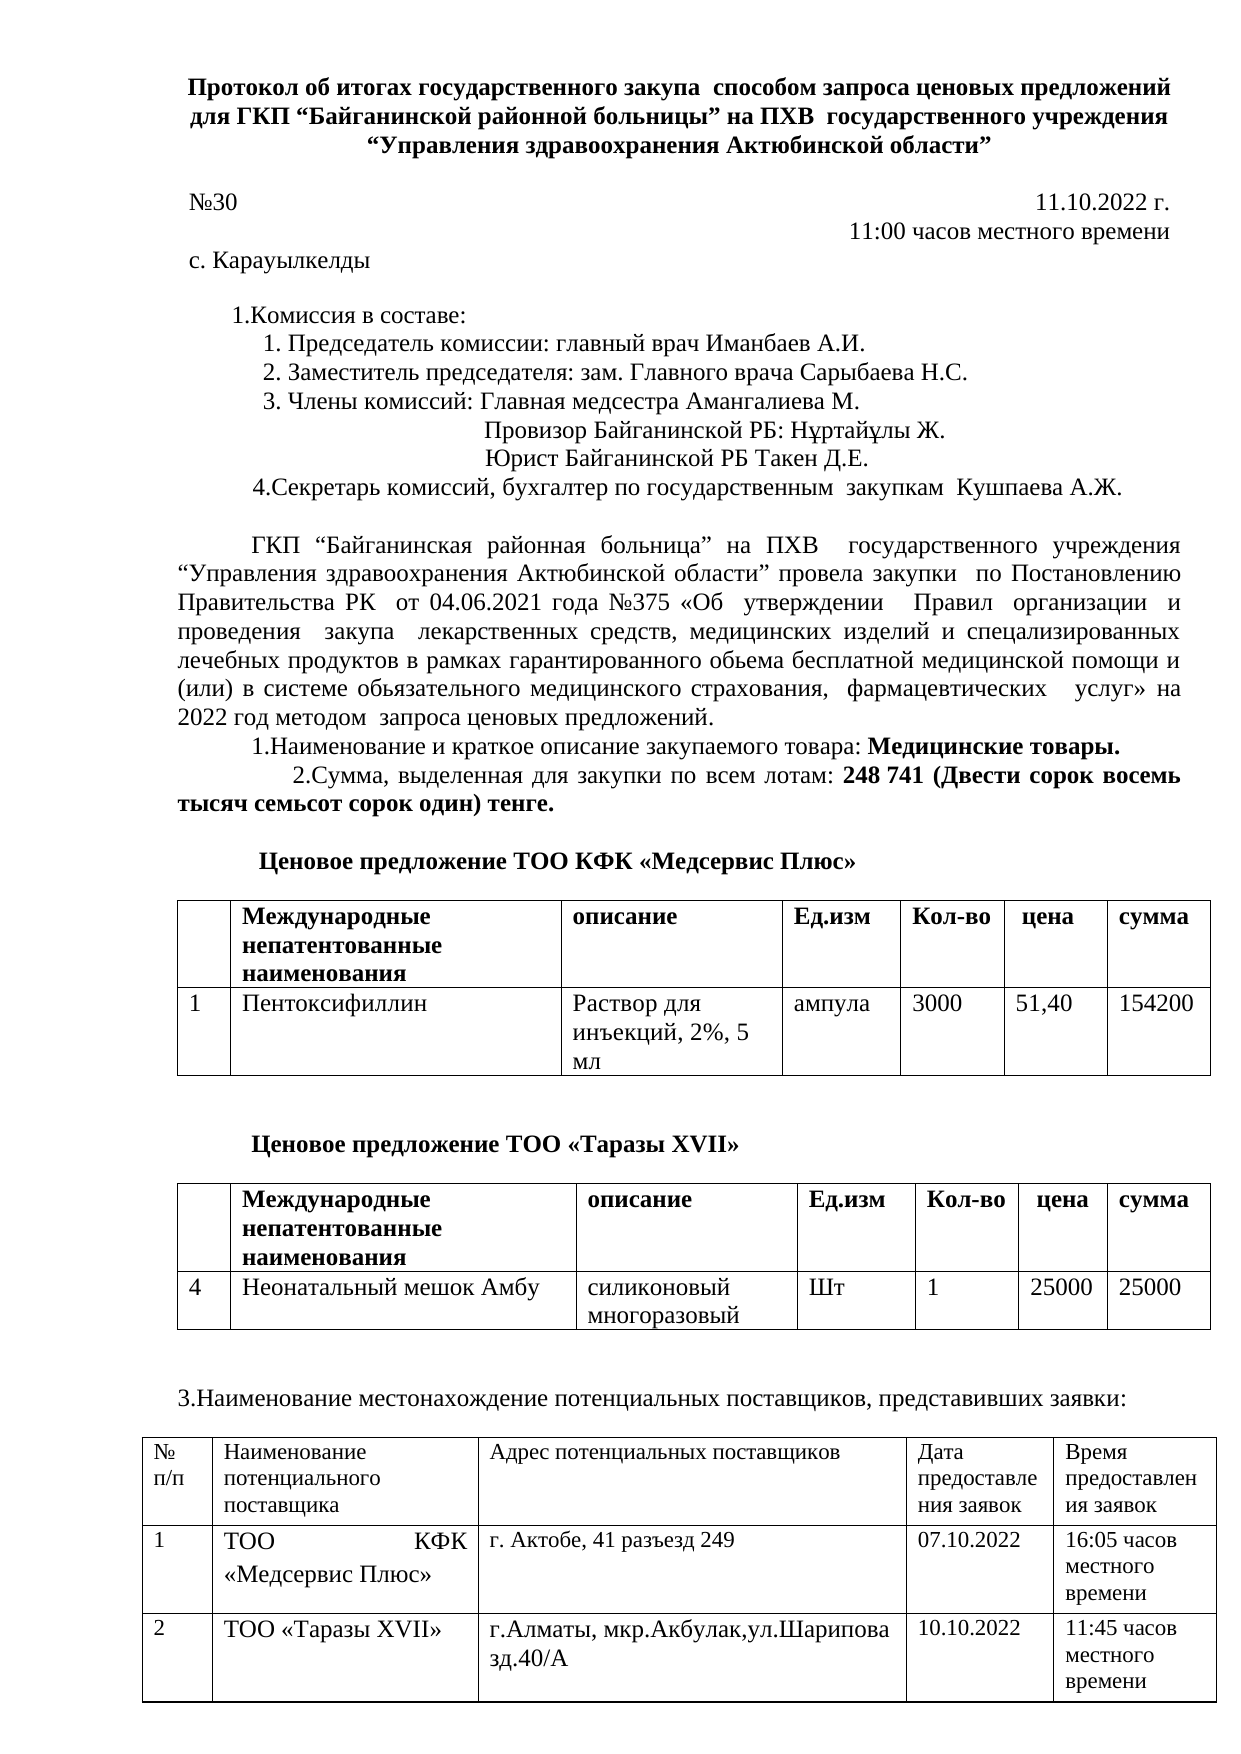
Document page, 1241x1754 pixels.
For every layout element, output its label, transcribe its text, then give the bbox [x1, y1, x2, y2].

table_cell 51,40 [1005, 988, 1107, 1074]
text Ценовое предложение ТОО КФК «Медсервис Плюс» [177, 846, 1181, 875]
text 3. Члены комиссий: Главная медсестра Амангалиева М. [263, 386, 1181, 415]
table_header Международные непатентованные наименования [231, 901, 561, 987]
table_cell г. Актобе, 41 разъезд 249 [479, 1526, 906, 1613]
table_header описание [577, 1184, 797, 1271]
table_header №30 с. Карауылкелды [177, 187, 476, 300]
text 1. Председатель комиссии: главный врач Иманбаев А.И. [263, 328, 1181, 357]
table_header Международные непатентованные наименования [231, 1184, 576, 1271]
table_cell 3000 [901, 988, 1004, 1074]
table_header сумма [1108, 1184, 1210, 1271]
table_cell Пентоксифиллин [231, 988, 561, 1074]
table_cell 2 [143, 1614, 212, 1701]
table_header Ед.изм [798, 1184, 915, 1271]
table_cell 1 [178, 988, 230, 1074]
table_cell ТОО «Таразы XVII» [213, 1614, 478, 1701]
text Протокол об итогах государственного закупа способом запроса ценовых предложений для ГКП “Байганинской районной больницы” на ПХВ государственного учреждения “Управления здравоохранения Актюбинской области” [177, 72, 1181, 158]
table_header Кол-во [916, 1184, 1018, 1271]
table_header 11.10.2022 г. 11:00 часов местного времени [476, 187, 1181, 300]
table_cell 1 [143, 1526, 212, 1613]
text Юрист Байганинской РБ Такен Д.Е. [177, 443, 1181, 472]
table_cell Неонатальный мешок Амбу [231, 1272, 576, 1329]
table_header [178, 1184, 230, 1271]
text 3.Наименование местонахождение потенциальных поставщиков, представивших заявки: [177, 1383, 1181, 1412]
table_cell г.Алматы, мкр.Акбулак,ул.Шарипова зд.40/А [479, 1614, 906, 1701]
table_cell 4 [178, 1272, 230, 1329]
text 4.Секретарь комиссий, бухгалтер по государственным закупкам Кушпаева А.Ж. [177, 472, 1181, 501]
table_cell 10.10.2022 [907, 1614, 1053, 1701]
table_header Ед.изм [783, 901, 900, 987]
table_header цена [1019, 1184, 1107, 1271]
text Ценовое предложение ТОО «Таразы XVII» [177, 1129, 1181, 1158]
table_header № п/п [143, 1438, 212, 1525]
table_cell Шт [798, 1272, 915, 1329]
table_header Время предоставления заявок [1054, 1438, 1216, 1525]
table_cell 25000 [1108, 1272, 1210, 1329]
table_header Адрес потенциальных поставщиков [479, 1438, 906, 1525]
text 1.Комиссия в составе: [177, 300, 1181, 328]
table_header Кол-во [901, 901, 1004, 987]
text 2.Сумма, выделенная для закупки по всем лотам: 248 741 (Двести сорок восемь тысяч семьсот сорок один) тенге. [177, 760, 1181, 817]
table_header [178, 901, 230, 987]
table_cell силиконовый многоразовый [577, 1272, 797, 1329]
table_header Наименование потенциального поставщика [213, 1438, 478, 1525]
table_cell 16:05 часов местного времени [1054, 1526, 1216, 1613]
table_cell 1 [916, 1272, 1018, 1329]
text Провизор Байганинской РБ: Нұртайұлы Ж. [484, 415, 1181, 443]
text 1.Наименование и краткое описание закупаемого товара: Медицинские товары. [177, 731, 1181, 760]
table_cell Раствор для инъекций, 2%, 5 мл [601, 988, 782, 1074]
table_header Дата предоставления заявок [907, 1438, 1053, 1525]
table_cell 11:45 часов местного времени [1054, 1614, 1216, 1701]
table_cell ТОО КФК «Медсервис Плюс» [213, 1526, 478, 1613]
table_cell 154200 [1108, 988, 1210, 1074]
table_cell 25000 [1019, 1272, 1107, 1329]
table_cell ампула [783, 988, 900, 1074]
text 2. Заместитель председателя: зам. Главного врача Сарыбаева Н.С. [263, 357, 1181, 386]
table_cell 07.10.2022 [907, 1526, 1053, 1613]
table_header сумма [1108, 901, 1210, 987]
table_header описание [562, 901, 782, 987]
table_header цена [1005, 901, 1107, 987]
text ГКП “Байганинская районная больница” на ПХВ государственного учреждения “Управления здравоохранения Актюбинской области” провела закупки по Постановлению Правительства РК от 04.06.2021 года №375 «Об утверждении Правил организации и проведения закупа лекарственных средств, медицинских изделий и спецализированных лечебных продуктов в рамках гарантированного обьема бесплатной медицинской помощи и (или) в системе обьязательного медицинского страхования, фармацевтических услуг» на 2022 год методом запроса ценовых предложений. [177, 530, 1181, 731]
